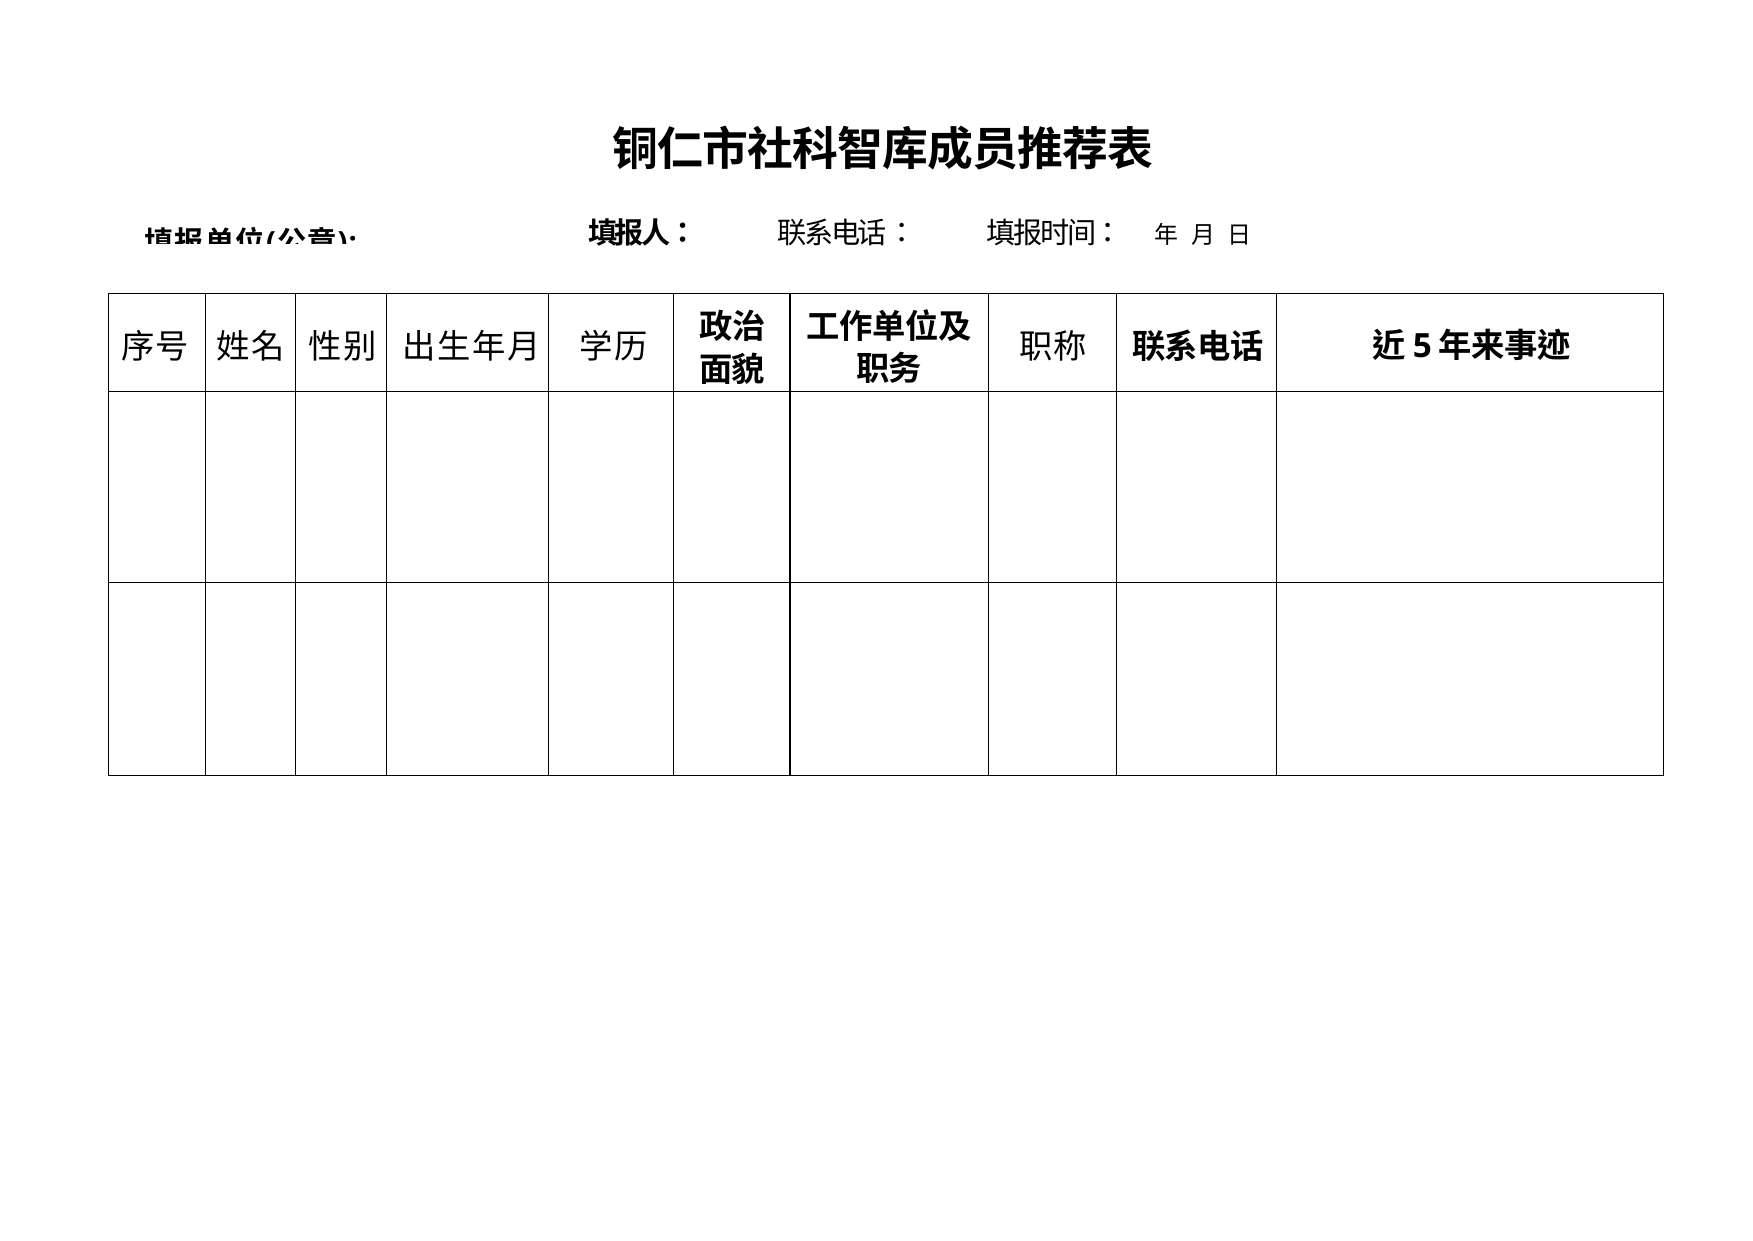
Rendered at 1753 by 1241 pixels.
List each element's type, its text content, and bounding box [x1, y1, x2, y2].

table_header 姓名 [206, 294, 295, 391]
table_cell [109, 583, 205, 775]
table_header 学历 [549, 294, 673, 391]
table_cell [791, 583, 988, 775]
table_cell [549, 392, 673, 582]
table_header 联系电话 [1117, 294, 1276, 391]
table_cell [387, 392, 548, 582]
table_header 序号 [109, 294, 205, 391]
table_header 出生年月 [387, 294, 548, 391]
table_cell [549, 583, 673, 775]
table_cell [674, 392, 789, 582]
table_cell [989, 583, 1116, 775]
text 铜仁市社科智库成员推荐表 [612, 120, 1665, 177]
table_cell [1117, 392, 1276, 582]
table_header 职称 [989, 294, 1116, 391]
table_cell [206, 392, 295, 582]
table_header 工作单位及 职务 [791, 294, 988, 391]
table_cell [296, 583, 386, 775]
text 填报人： 联系电话： 填报时间： 年 月 日 [588, 214, 1665, 251]
table_cell [674, 583, 789, 775]
table_cell [1277, 392, 1663, 582]
table_header 政治 面貌 [674, 294, 789, 391]
table_cell [109, 392, 205, 582]
table_cell [387, 583, 548, 775]
table_header 性别 [296, 294, 386, 391]
table_cell [1277, 583, 1663, 775]
table_header 近5年来事迹 [1277, 294, 1663, 391]
table_cell [1117, 583, 1276, 775]
table_cell [206, 583, 295, 775]
table_cell [296, 392, 386, 582]
table_cell [791, 392, 988, 582]
table_cell [989, 392, 1116, 582]
